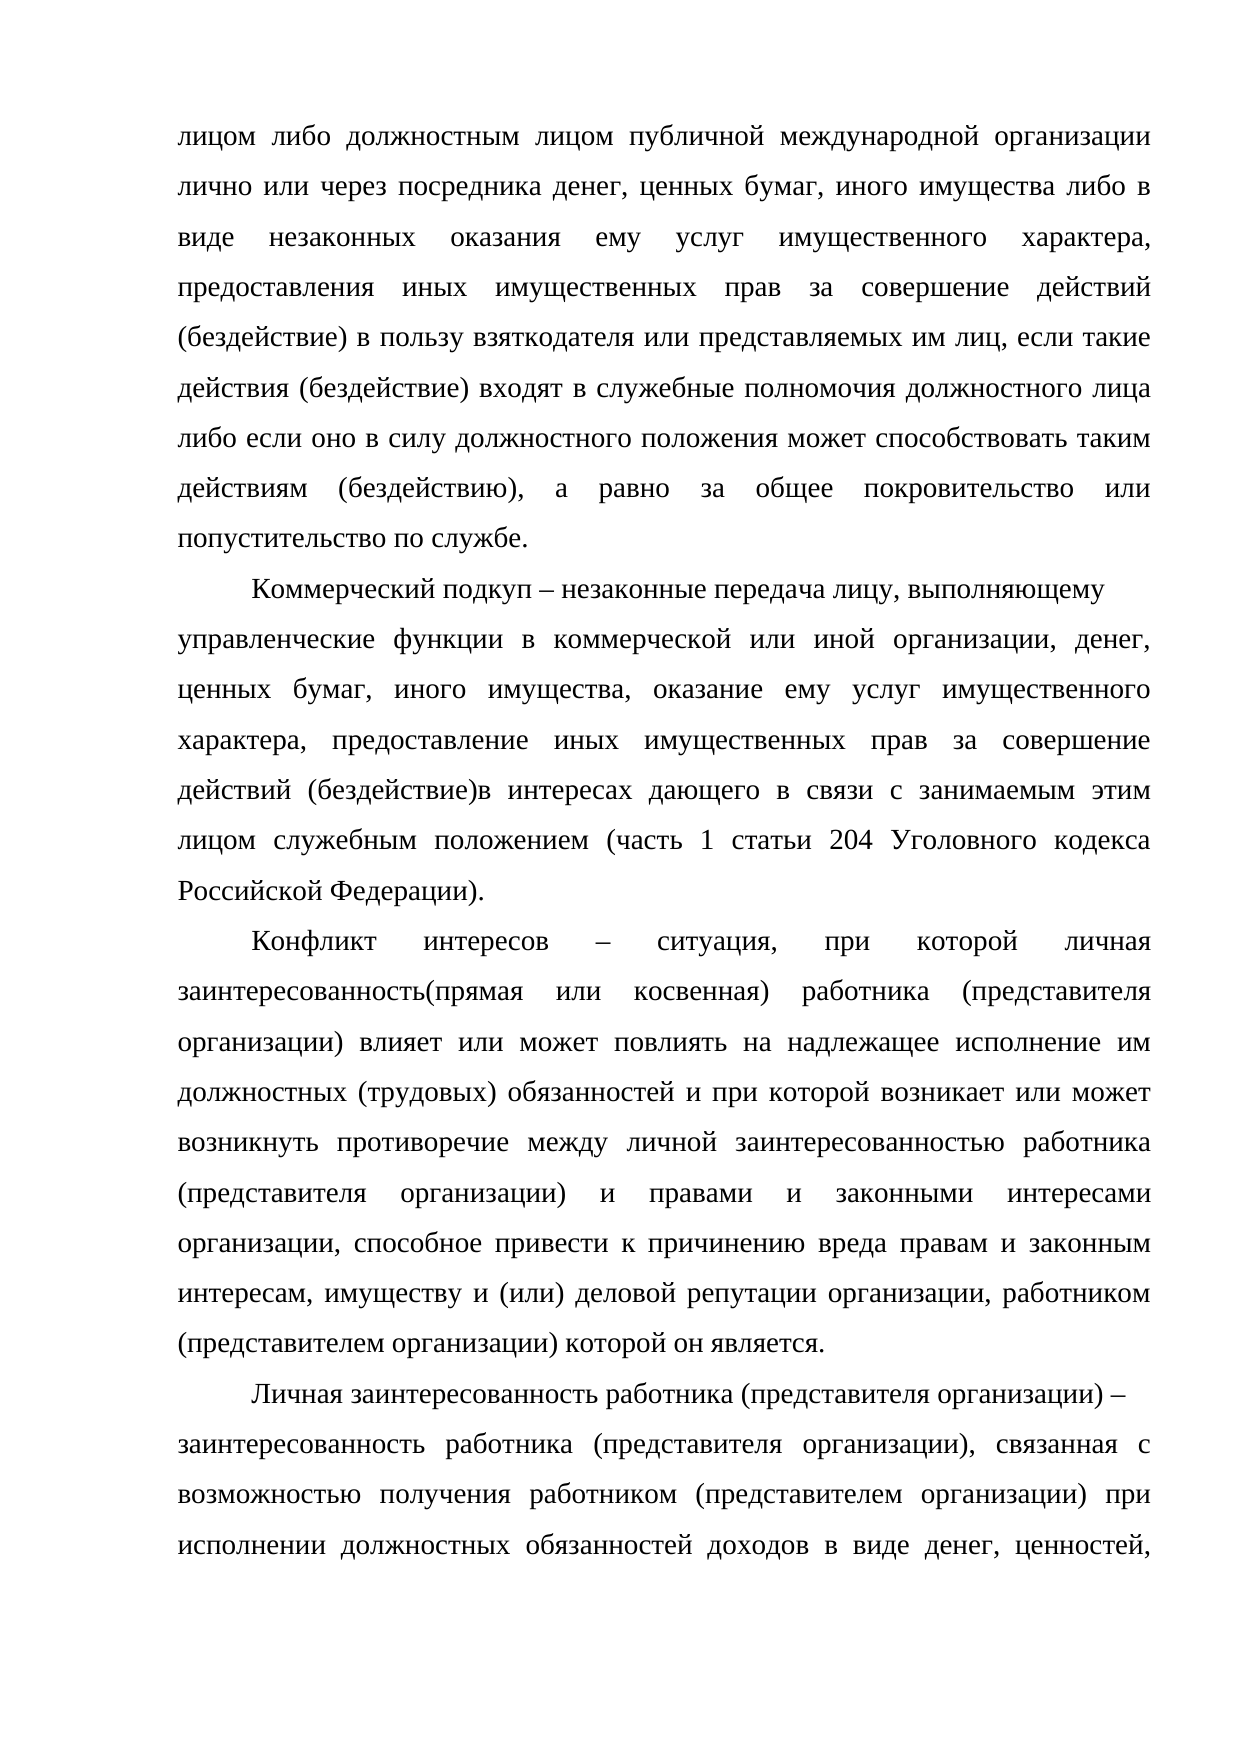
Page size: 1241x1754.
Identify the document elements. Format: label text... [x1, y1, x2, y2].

text Личная заинтересованность работника (представителя организации) – [177, 1376, 1152, 1409]
text лицом либо должностным лицом публичной международной организации лично или через посредника денег, ценных бумаг, иного имущества либо в виде незаконных оказания ему услуг имущественного характера, предоставления иных имущественных прав за совершение действий (бездействие) в пользу взяткодателя или представляемых им лиц, если такие действия (бездействие) входят в служебные полномочия должностного лица либо если оно в силу должностного положения может способствовать таким действиям (бездействию), а равно за общее покровительство или попустительство по службе. [177, 118, 1152, 554]
text Коммерческий подкуп – незаконные передача лицу, выполняющему [177, 571, 1152, 604]
text Конфликт интересов – ситуация, при которой личная заинтересованность(прямая или косвенная) работника (представителя организации) влияет или может повлиять на надлежащее исполнение им должностных (трудовых) обязанностей и при которой возникает или может возникнуть противоречие между личной заинтересованностью работника (представителя организации) и правами и законными интересами организации, способное привести к причинению вреда правам и законным интересам, имуществу и (или) деловой репутации организации, работником (представителем организации) которой он является. [177, 923, 1152, 1359]
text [177, 1426, 1152, 1560]
text управленческие функции в коммерческой или иной организации, денег, ценных бумаг, иного имущества, оказание ему услуг имущественного характера, предоставление иных имущественных прав за совершение действий (бездействие)в интересах дающего в связи с занимаемым этим лицом служебным положением (часть 1 статьи 204 Уголовного кодекса Российской Федерации). [177, 621, 1152, 906]
